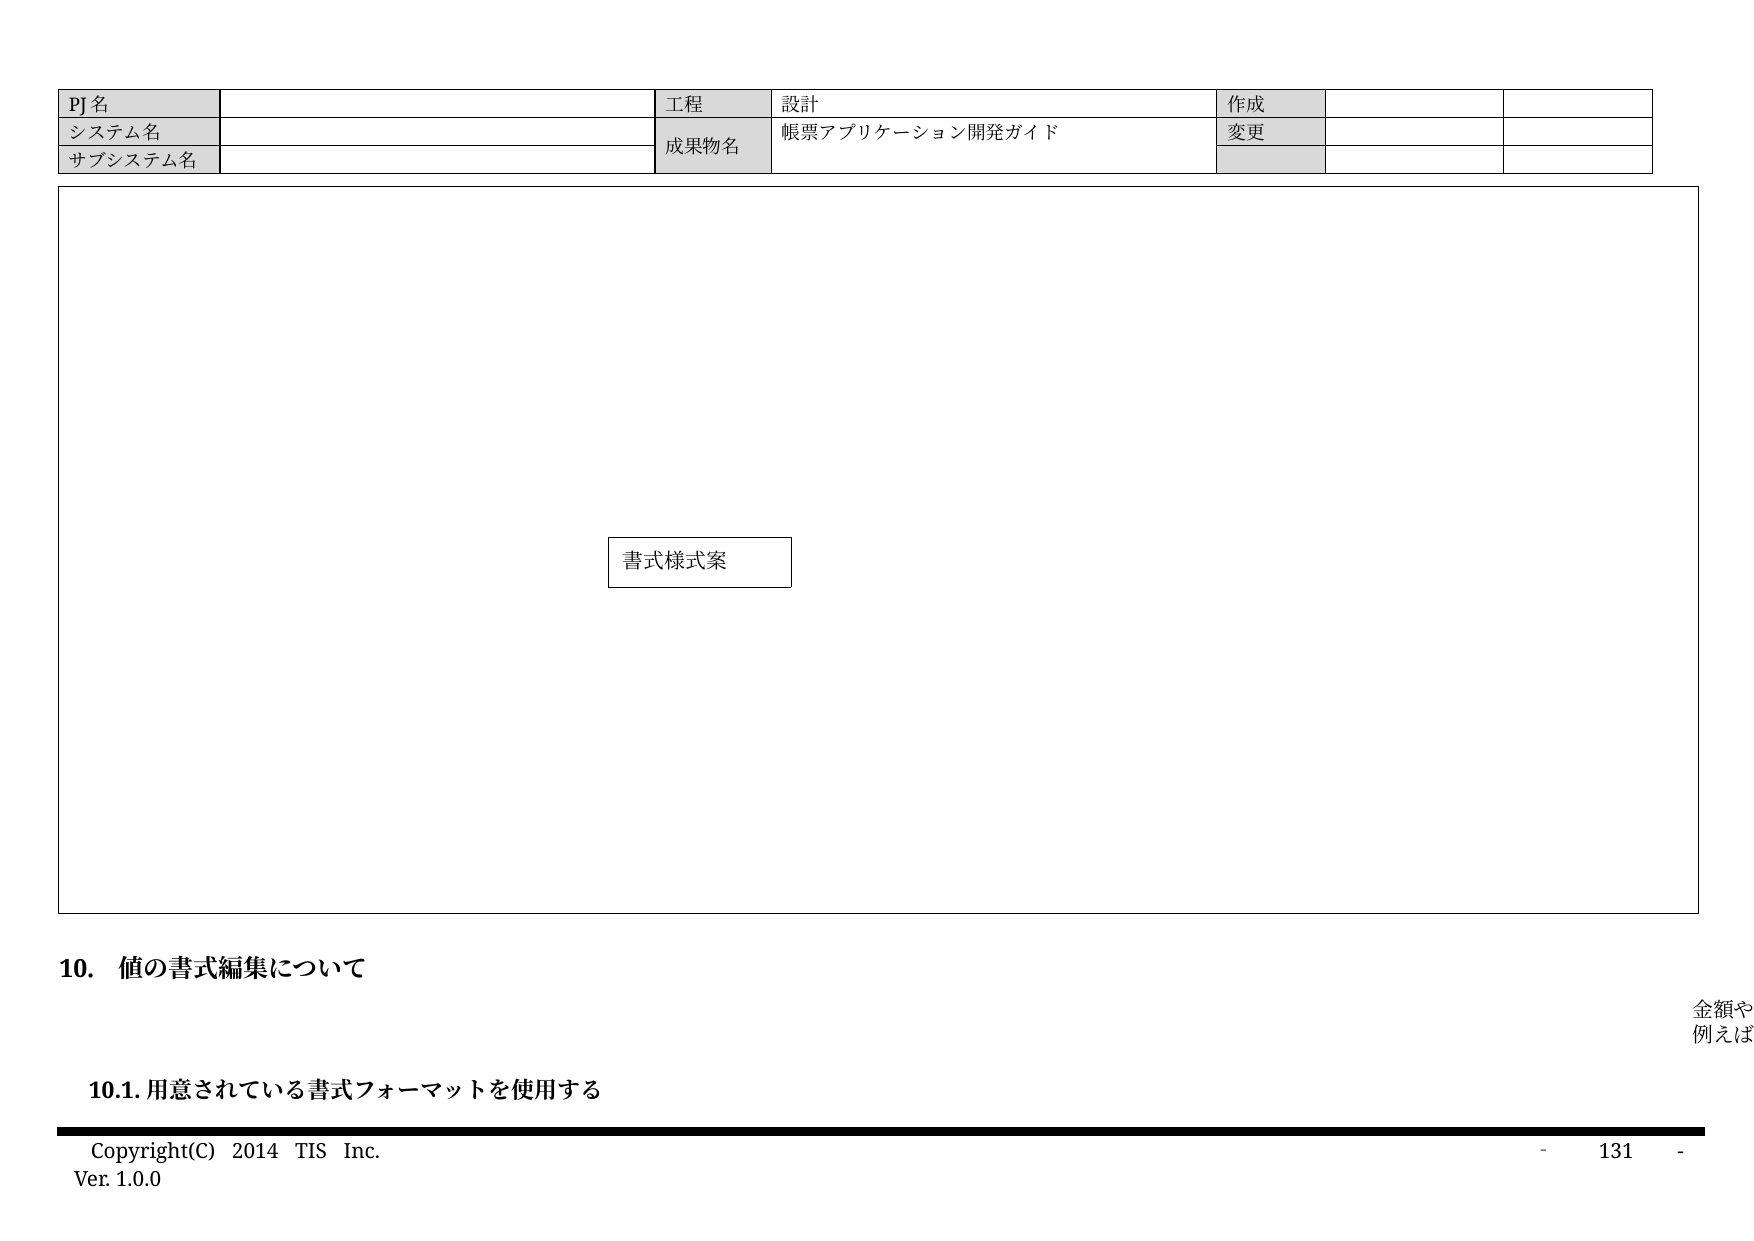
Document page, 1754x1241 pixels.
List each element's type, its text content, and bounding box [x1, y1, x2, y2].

subtitle 用意されている書式フォーマットを使用する [89, 1072, 1695, 1105]
subtitle 値の書式編集について [59, 948, 1695, 984]
